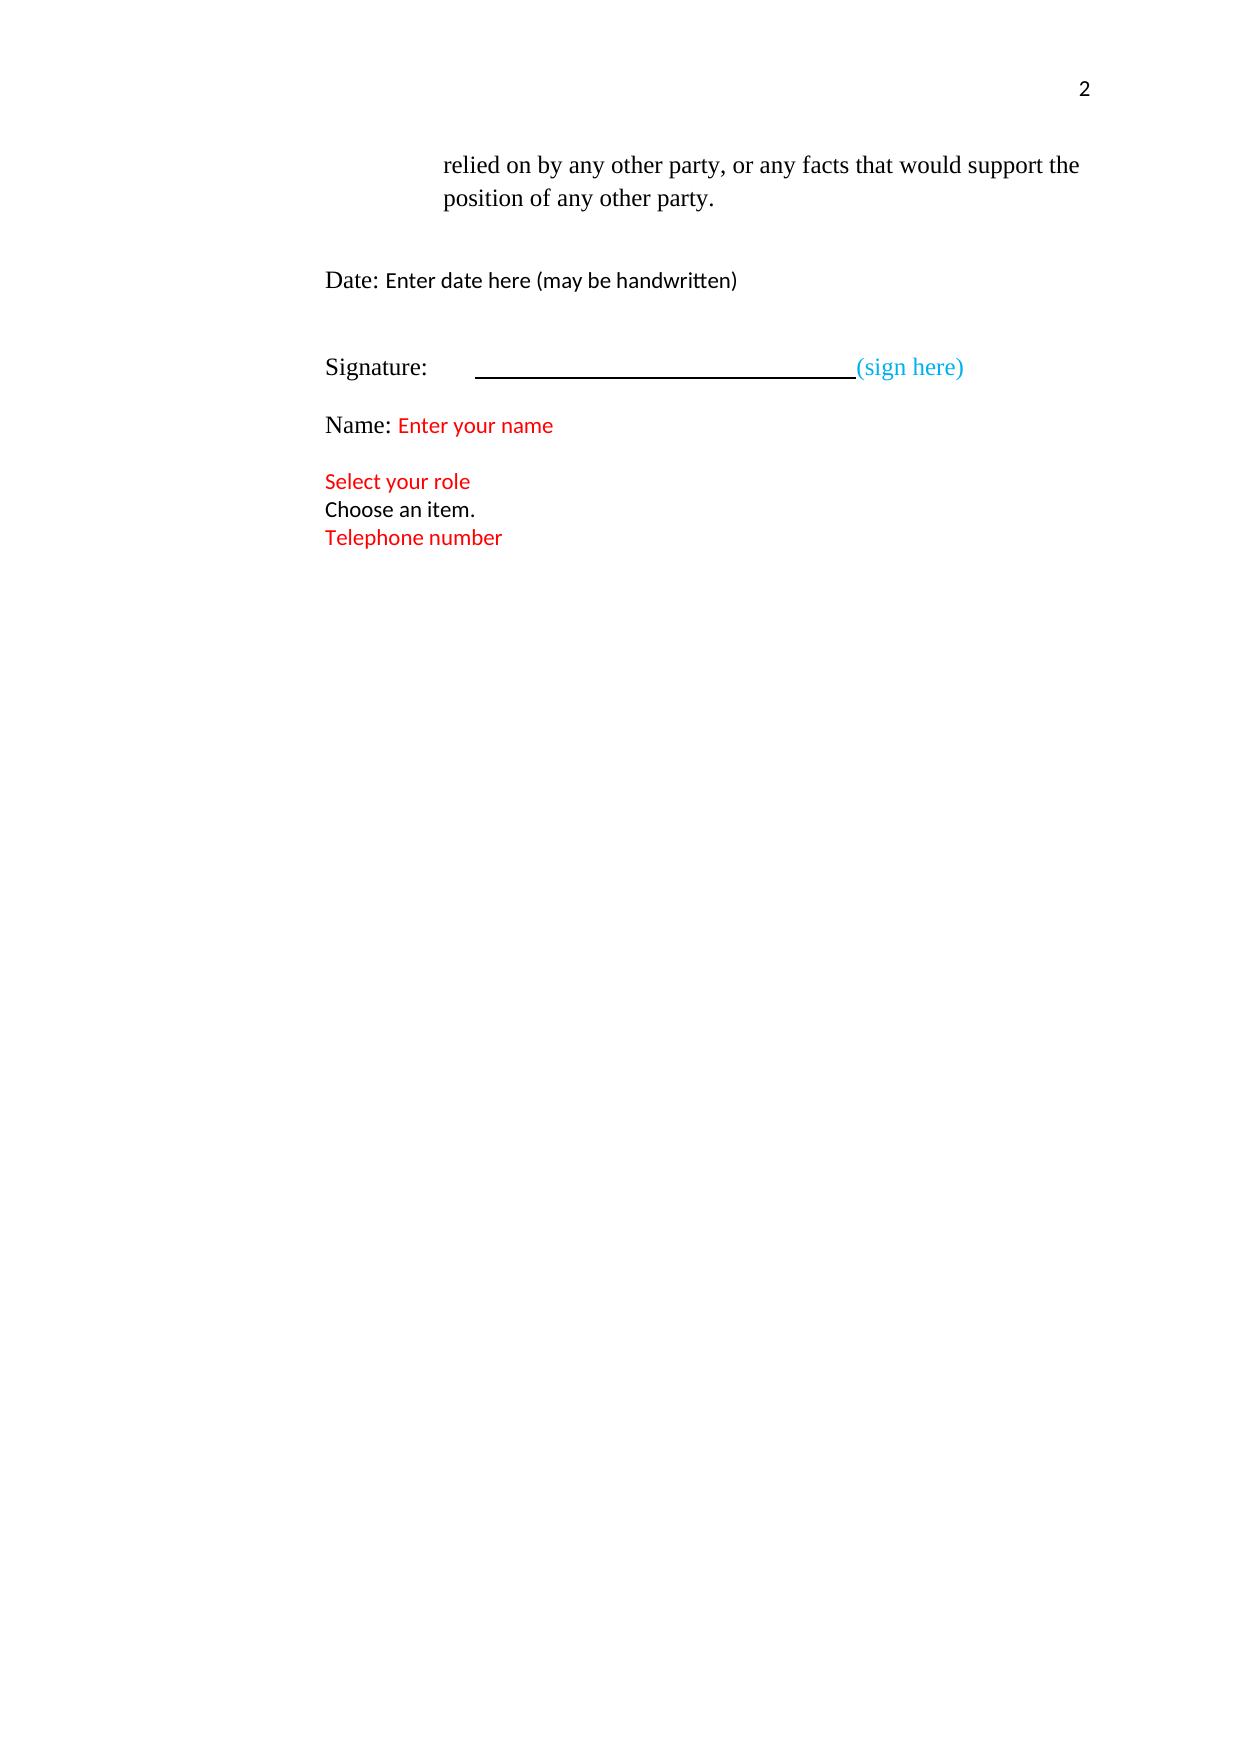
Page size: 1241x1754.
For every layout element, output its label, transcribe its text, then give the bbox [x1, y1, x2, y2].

text Name: [325, 410, 1090, 439]
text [399, 150, 1090, 212]
text Signature: (sign here) [325, 352, 1090, 381]
text Date: [325, 266, 1090, 295]
